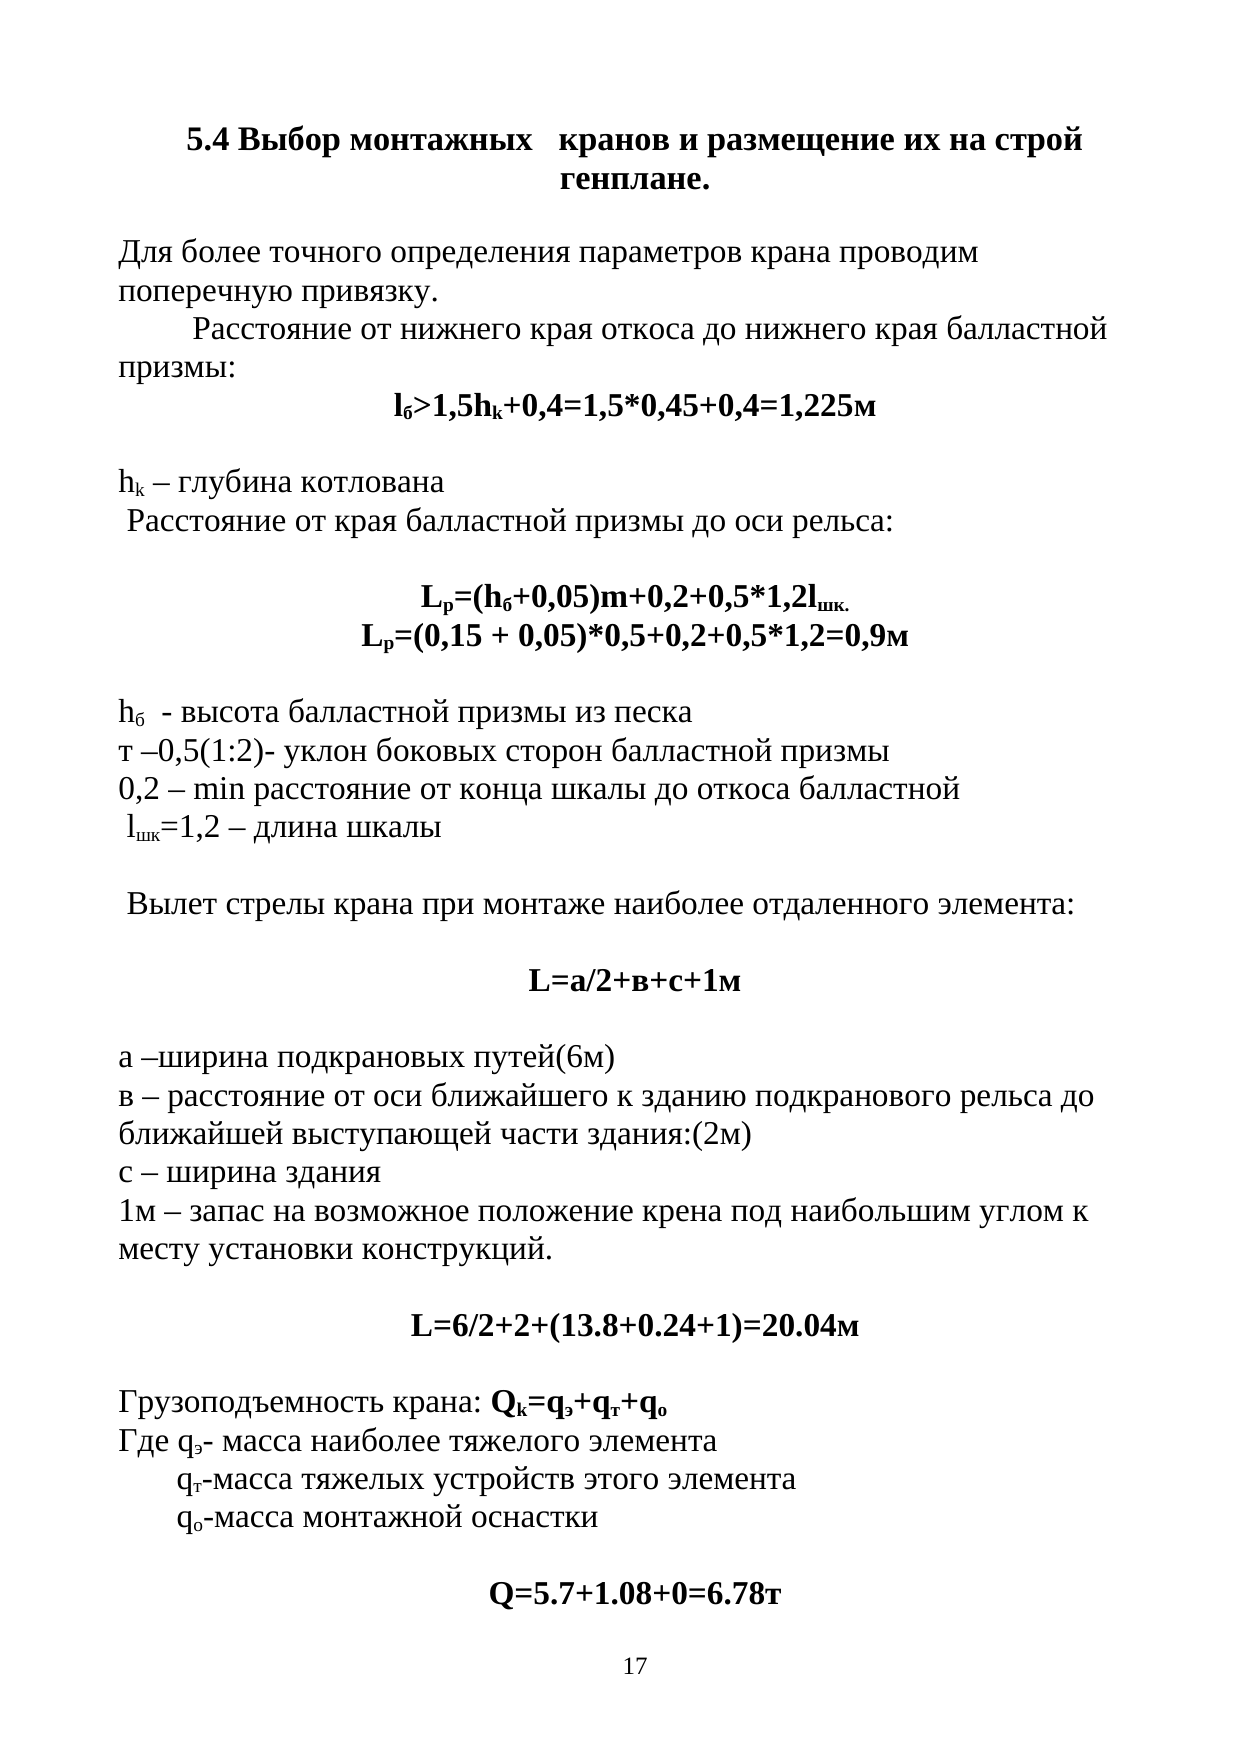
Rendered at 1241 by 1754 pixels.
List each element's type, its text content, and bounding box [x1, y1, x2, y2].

text hб - высота балластной призмы из песка [118, 692, 1152, 730]
text Расстояние от нижнего края откоса до нижнего края балластной призмы: [118, 308, 1152, 385]
text lб>1,5hk+0,4=1,5*0,45+0,4=1,225м [118, 385, 1152, 423]
text Вылет стрелы крана при монтаже наиболее отдаленного элемента: [118, 883, 1152, 922]
text 1м – запас на возможное положение крена под наибольшим углом к месту установки конструкций. [118, 1190, 1152, 1267]
text lшк=1,2 – длина шкалы [118, 807, 1152, 845]
text L=а/2+в+с+1м [118, 960, 1152, 998]
text а –ширина подкрановых путей(6м) [118, 1037, 1152, 1075]
text Расстояние от края балластной призмы до оси рельса: [118, 500, 1152, 538]
text qо-масса монтажной оснастки [118, 1497, 1152, 1535]
text в – расстояние от оси ближайшего к зданию подкранового рельса до ближайшей выступающей части здания:(2м) [118, 1075, 1152, 1152]
text Где qэ- масса наиболее тяжелого элемента [118, 1420, 1152, 1458]
text 5.4 Выбор монтажных кранов и размещение их на строй генплане. [118, 118, 1152, 197]
text Грузоподъемность крана: Qk=qэ+qт+qо [118, 1382, 1152, 1420]
text т –0,5(1:2)- уклон боковых сторон балластной призмы [118, 730, 1152, 768]
text hk – глубина котлована [118, 462, 1152, 500]
text 0,2 – min расстояние от конца шкалы до откоса балластной [118, 768, 1152, 807]
text qт-масса тяжелых устройств этого элемента [118, 1458, 1152, 1497]
text Для более точного определения параметров крана проводим поперечную привязку. [118, 232, 1152, 308]
text Lp=(0,15 + 0,05)*0,5+0,2+0,5*1,2=0,9м [118, 615, 1152, 653]
text Lp=(hб+0,05)m+0,2+0,5*1,2lшк. [118, 577, 1152, 615]
text L=6/2+2+(13.8+0.24+1)=20.04м [118, 1305, 1152, 1343]
text Q=5.7+1.08+0=6.78т [118, 1573, 1152, 1612]
text с – ширина здания [118, 1152, 1152, 1190]
